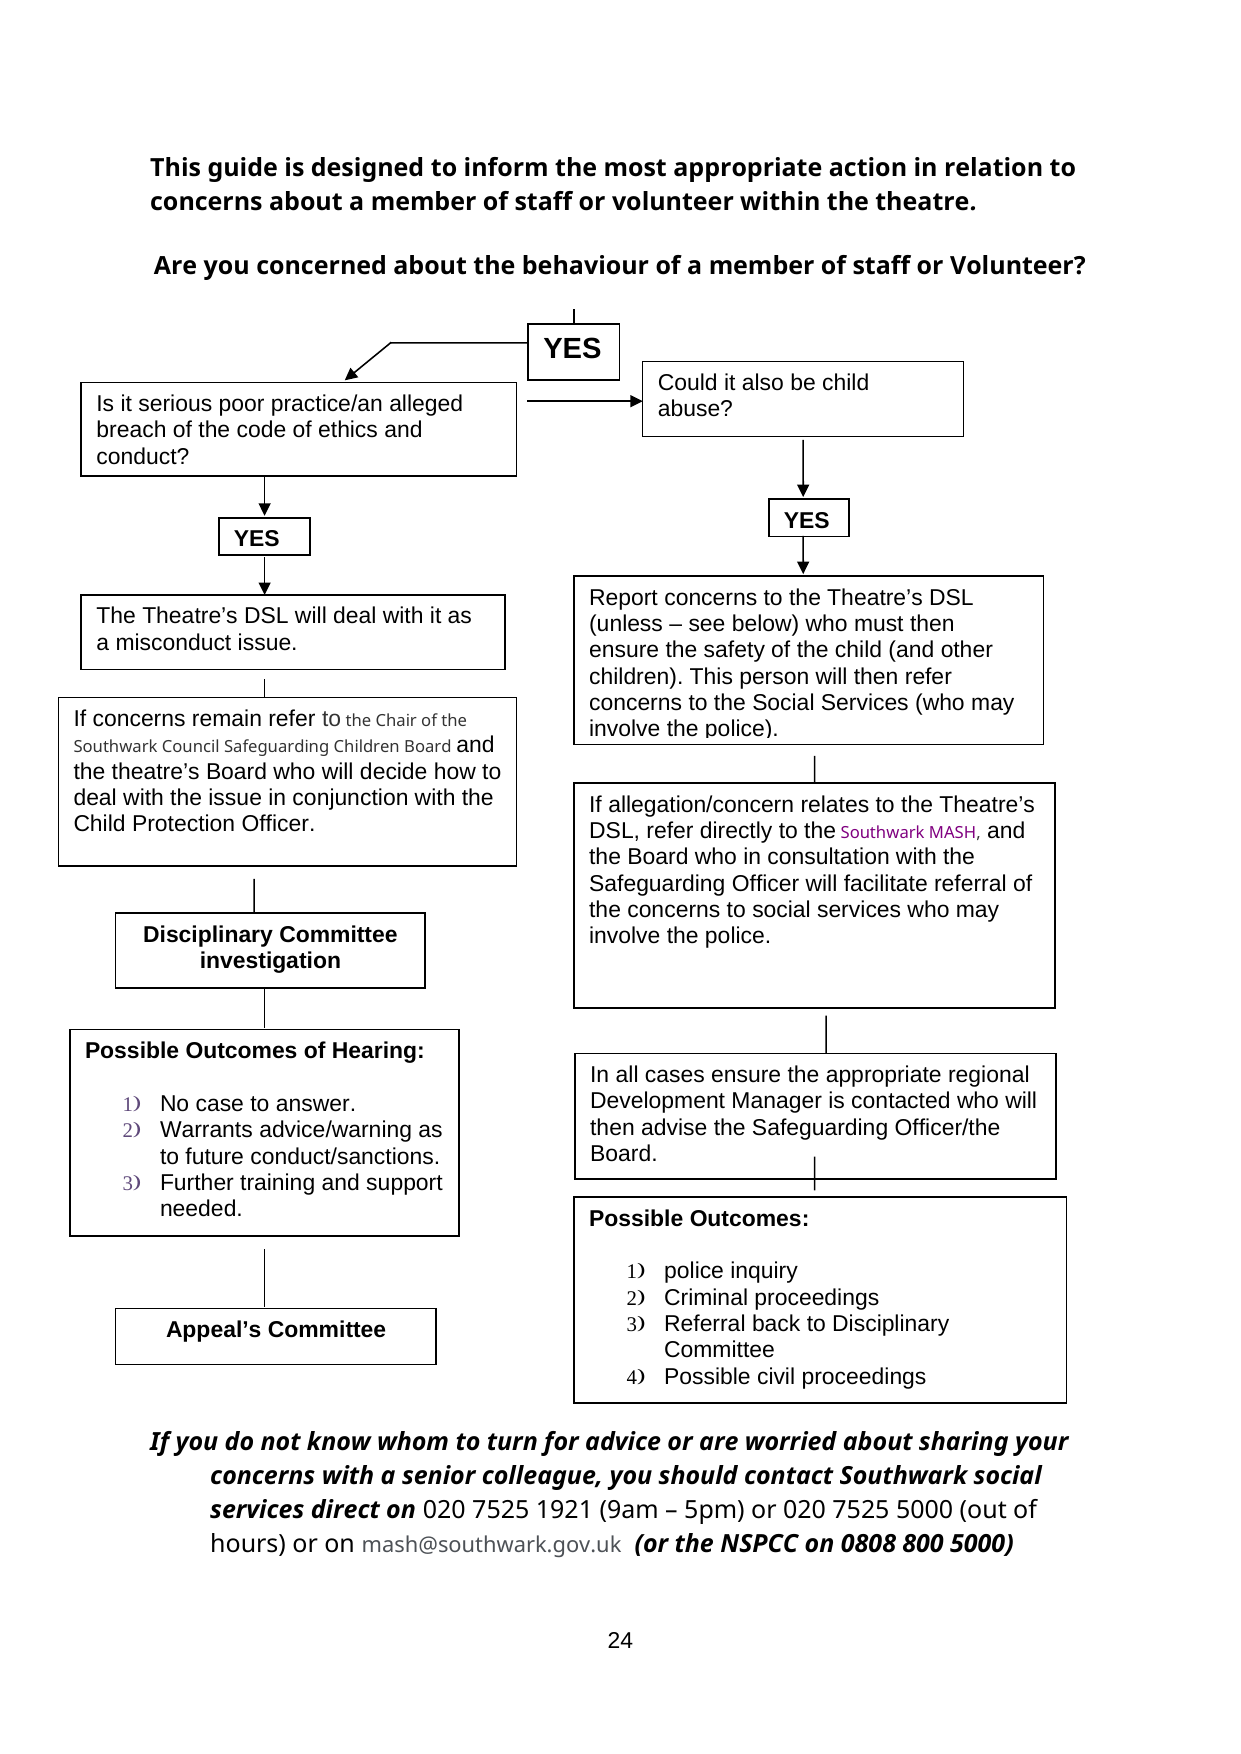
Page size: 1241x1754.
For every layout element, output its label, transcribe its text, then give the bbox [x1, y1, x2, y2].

subtitle If you do not know whom to turn for advice or are worried about sharing your concerns with a senior colleague, you should contact Southwark social services direct on 020 7525 1921 (9am – 5pm) or 020 7525 5000 (out of hours) or on mash@southwark.gov.uk (or the NSPCC on 0808 800 5000) [150, 1423, 1090, 1559]
text Are you concerned about the behaviour of a member of staff or Volunteer? [150, 247, 1090, 281]
text This guide is designed to inform the most appropriate action in relation to concerns about a member of staff or volunteer within the theatre. [150, 150, 1090, 218]
